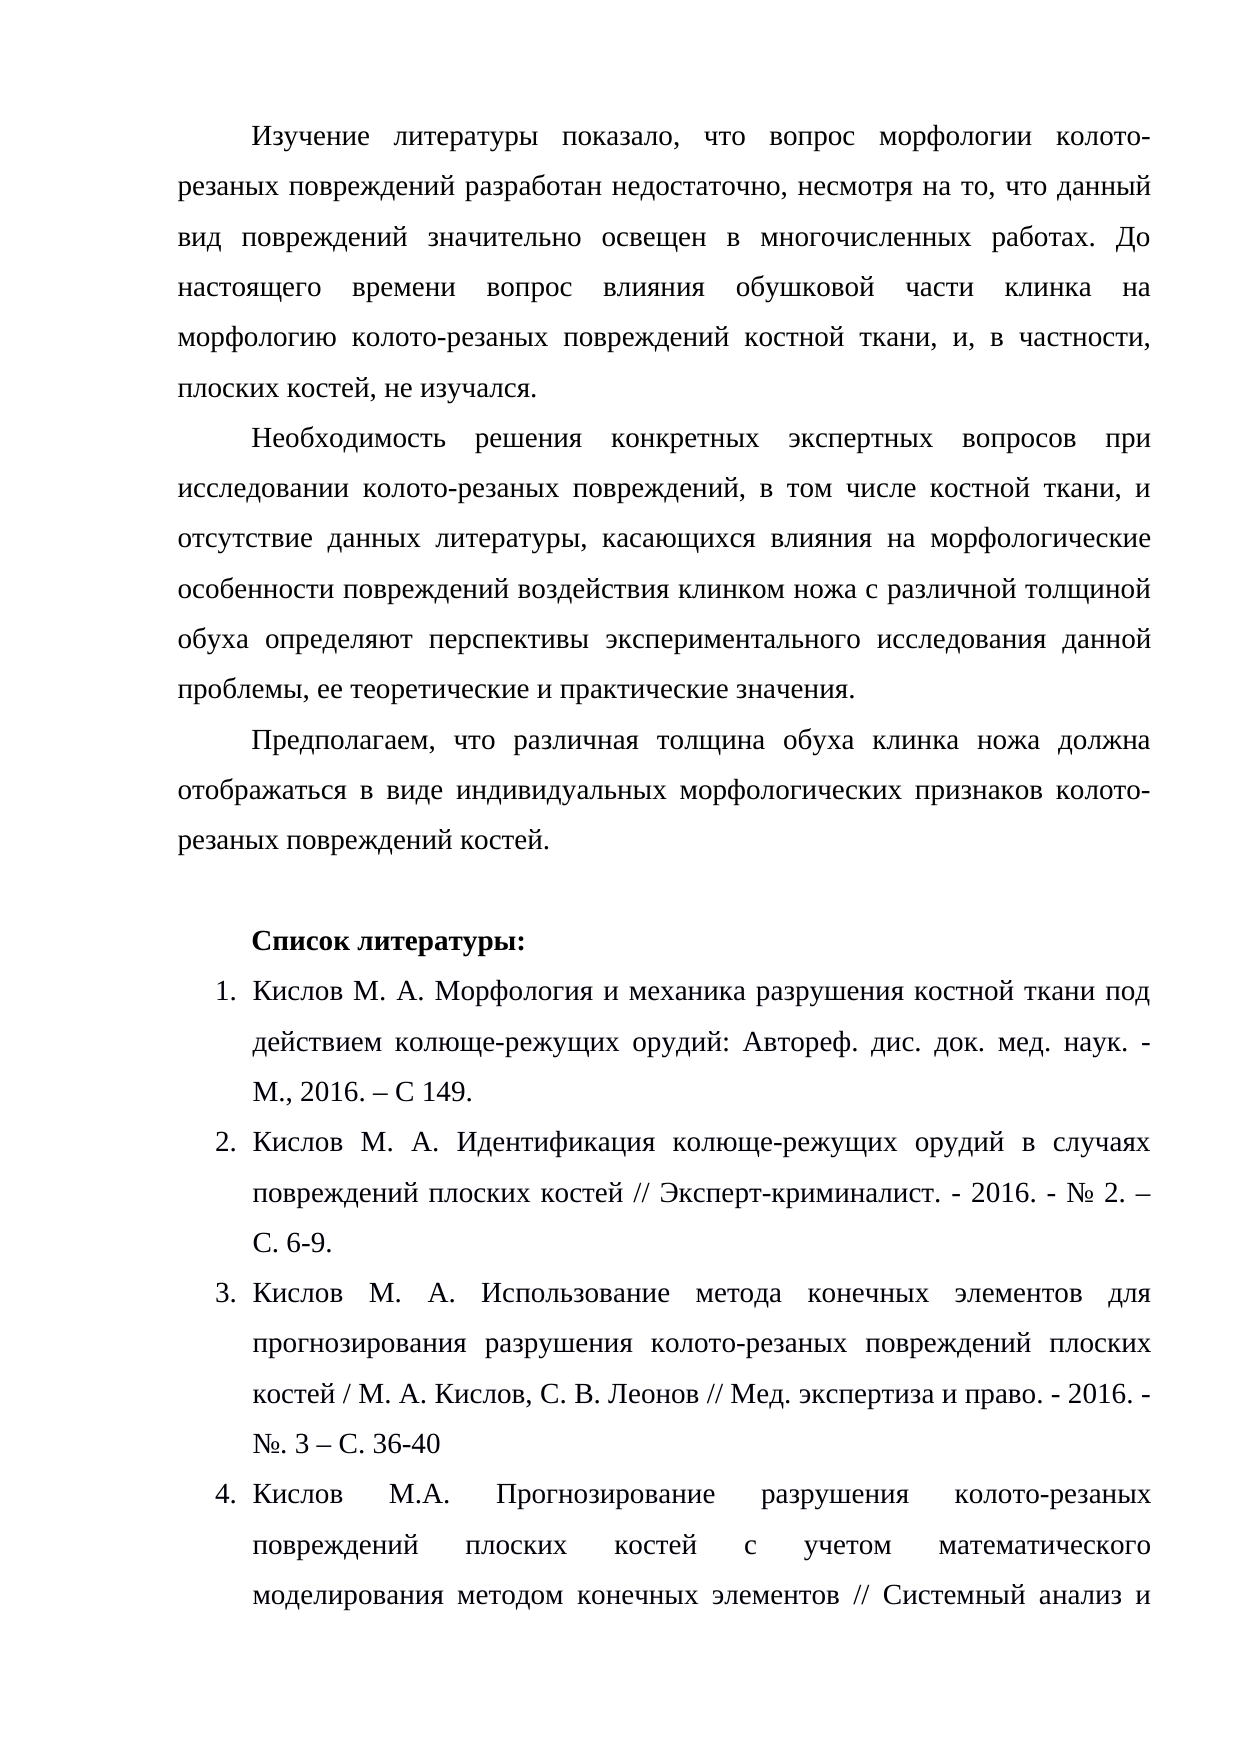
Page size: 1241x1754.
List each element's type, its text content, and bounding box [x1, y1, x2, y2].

list Кислов М. А. Идентификация колюще-режущих орудий в случаях повреждений плоских костей // Эксперт-криминалист. - 2016. - № 2. – С. 6-9. [215, 1124, 1152, 1258]
list Кислов М. А. Использование метода конечных элементов для прогнозирования разрушения колото-резаных повреждений плоских костей / М. А. Кислов, С. В. Леонов // Мед. экспертиза и право. - 2016. - №. 3 – С. 36-40 [215, 1275, 1152, 1460]
text Необходимость решения конкретных экспертных вопросов при исследовании колото-резаных повреждений, в том числе костной ткани, и отсутствие данных литературы, касающихся влияния на морфологические особенности повреждений воздействия клинком ножа с различной толщиной обуха определяют перспективы экспериментального исследования данной проблемы, ее теоретические и практические значения. [177, 420, 1152, 705]
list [215, 1477, 1152, 1611]
text Список литературы: [177, 923, 1152, 957]
list Кислов М. А. Морфология и механика разрушения костной ткани под действием колюще-режущих орудий: Автореф. дис. док. мед. наук. - М., 2016. – С 149. [215, 973, 1152, 1108]
text Изучение литературы показало, что вопрос морфологии колото-резаных повреждений разработан недостаточно, несмотря на то, что данный вид повреждений значительно освещен в многочисленных работах. До настоящего времени вопрос влияния обушковой части клинка на морфологию колото-резаных повреждений костной ткани, и, в частности, плоских костей, не изучался. [177, 118, 1152, 403]
text Предполагаем, что различная толщина обуха клинка ножа должна отображаться в виде индивидуальных морфологических признаков колото-резаных повреждений костей. [177, 722, 1152, 856]
